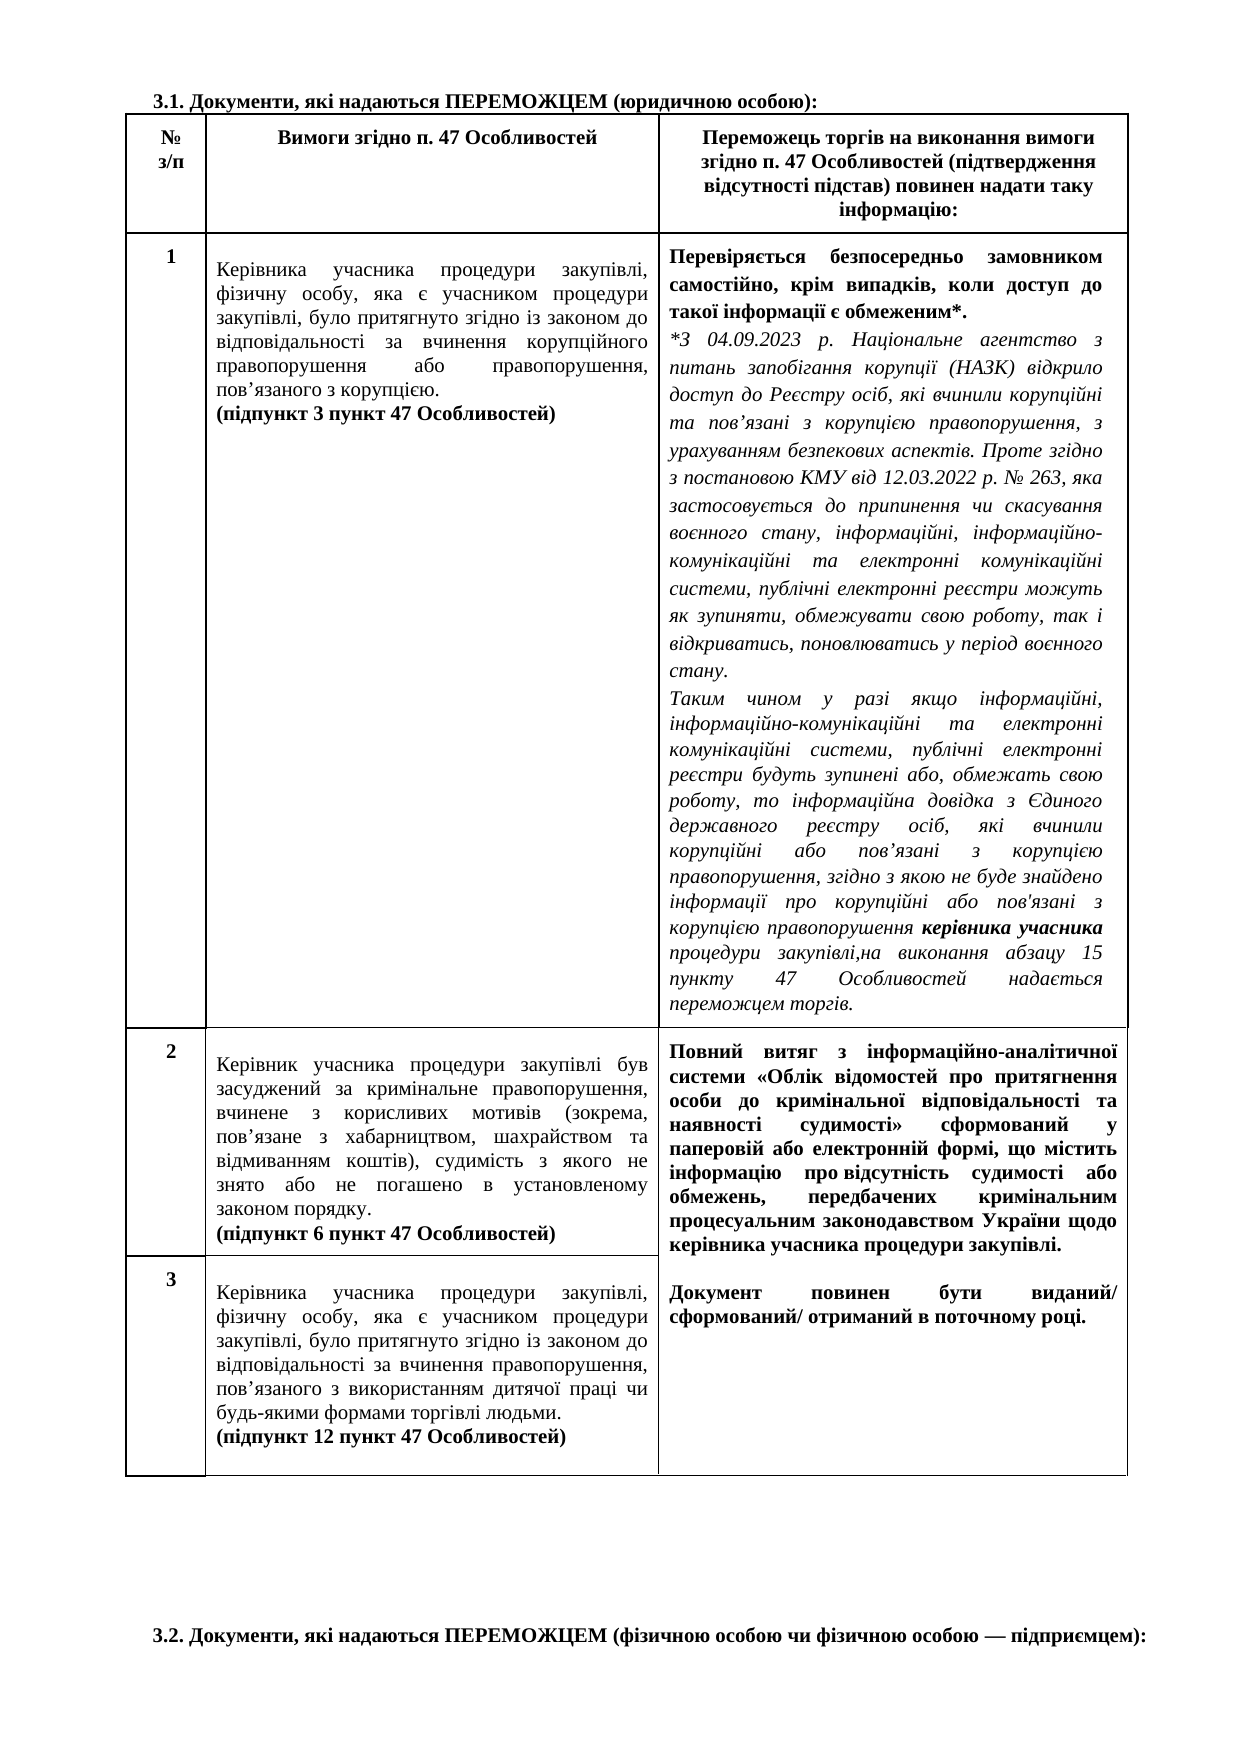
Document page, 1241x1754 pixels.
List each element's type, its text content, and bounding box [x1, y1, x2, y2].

table_header Вимоги згідно п. 47 Особливостей [207, 115, 658, 232]
table_cell Керівника учасника процедури закупівлі, фізичну особу, яка є учасником процедури закупівлі, було притягнуто згідно із законом до відповідальності за вчинення правопорушення, пов’язаного з використанням дитячої праці чи будь-якими формами торгівлі людьми. (підпункт 12 пункт 47 Особливостей) [206, 1256, 659, 1475]
table_header Переможець торгів на виконання вимоги згідно п. 47 Особливостей (підтвердження відсутності підстав) повинен надати таку інформацію: [660, 115, 1127, 232]
text 3.2. Документи, які надаються ПЕРЕМОЖЦЕМ (фізичною особою чи фізичною особою — підприємцем): [148, 1623, 1152, 1647]
table_cell Керівника учасника процедури закупівлі, фізичну особу, яка є учасником процедури закупівлі, було притягнуто згідно із законом до відповідальності за вчинення корупційного правопорушення або правопорушення, пов’язаного з корупцією. (підпункт 3 пункт 47 Особливостей) [207, 234, 658, 1027]
table_cell Керівник учасника процедури закупівлі був засуджений за кримінальне правопорушення, вчинене з корисливих мотивів (зокрема, пов’язане з хабарництвом, шахрайством та відмиванням коштів), судимість з якого не знято або не погашено в установленому законом порядку. (підпункт 6 пункт 47 Особливостей) [206, 1028, 658, 1255]
table_cell 1 [127, 234, 205, 1027]
table_cell Повний витяг з інформаційно-аналітичної системи «Облік відомостей про притягнення особи до кримінальної відповідальності та наявності судимості» сформований у паперовій або електронній формі, що містить інформацію про відсутність судимості або обмежень, передбачених кримінальним процесуальним законодавством України щодо керівника учасника процедури закупівлі. Документ повинен бути виданий/ сформований/ отриманий в поточному році. [659, 1027, 1127, 1475]
table_cell 2 [127, 1029, 205, 1255]
table_header № з/п [127, 115, 205, 232]
table_cell 3 [127, 1257, 205, 1475]
text 3.1. Документи, які надаються ПЕРЕМОЖЦЕМ (юридичною особою): [148, 88, 1152, 113]
table_cell Перевіряється безпосередньо замовником самостійно, крім випадків, коли доступ до такої інформації є обмеженим*. *З 04.09.2023 р. Національне агентство з питань запобігання корупції (НАЗК) відкрило доступ до Реєстру осіб, які вчинили корупційні та пов’язані з корупцією правопорушення, з урахуванням безпекових аспектів. Проте згідно з постановою КМУ від 12.03.2022 р. № 263, яка застосовується до припинення чи скасування воєнного стану, інформаційні, інформаційно-комунікаційні та електронні комунікаційні системи, публічні електронні реєстри можуть як зупиняти, обмежувати свою роботу, так і відкриватись, поновлюватись у період воєнного стану. Таким чином у разі якщо інформаційні, інформаційно-комунікаційні та електронні комунікаційні системи, публічні електронні реєстри будуть зупинені або, обмежать свою роботу, то інформаційна довідка з Єдиного державного реєстру осіб, які вчинили корупційні або пов’язані з корупцією правопорушення, згідно з якою не буде знайдено інформації про корупційні або пов'язані з корупцією правопорушення керівника учасника процедури закупівлі,на виконання абзацу 15 пункту 47 Особливостей надається переможцем торгів. [660, 234, 1127, 1027]
